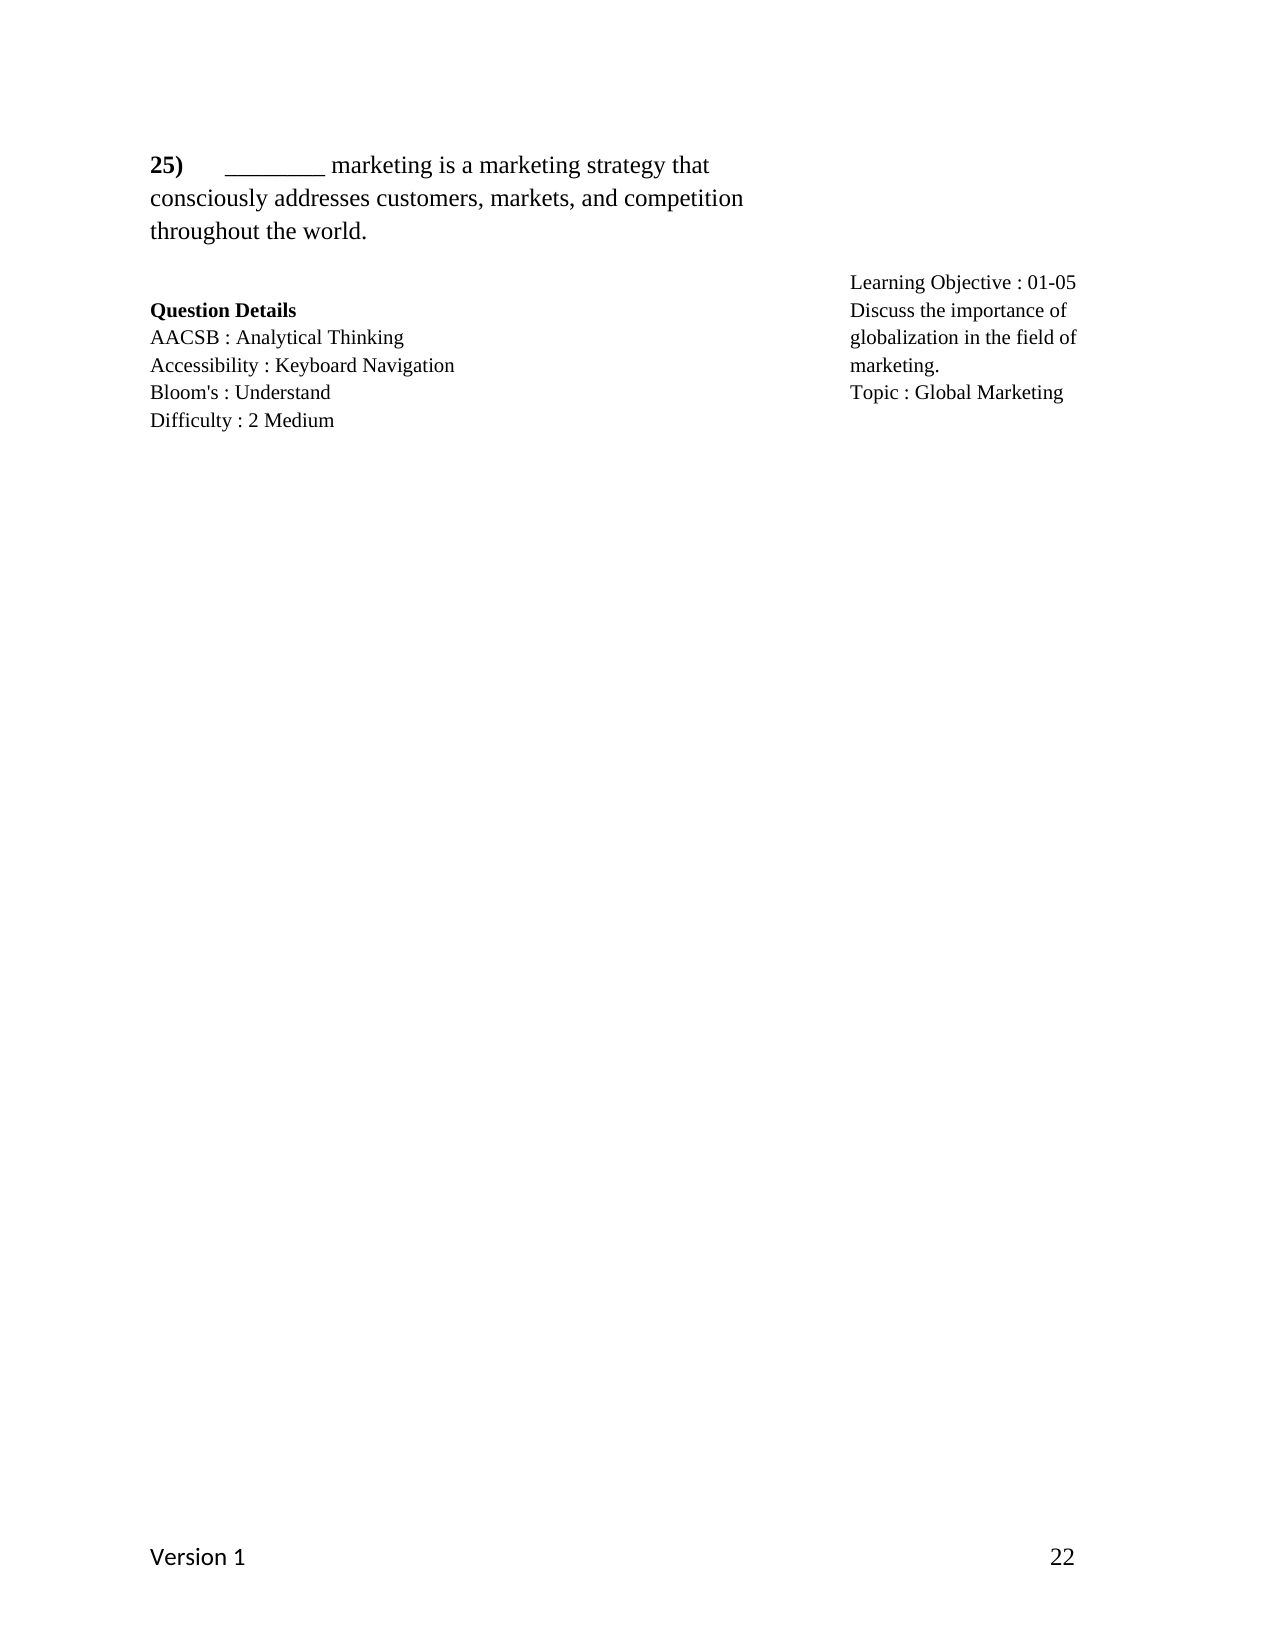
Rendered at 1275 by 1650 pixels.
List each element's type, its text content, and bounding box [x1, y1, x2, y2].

text 25) ________ marketing is a marketing strategy that consciously addresses customers, markets, and competition throughout the world. [150, 150, 775, 245]
text Question Details AACSB : Analytical Thinking Accessibility : Keyboard Navigation Bloom's : Understand Difficulty : 2 Medium Learning Objective : 01-05 Discuss the importance of globalization in the field of marketing. Topic : Global Marketing [150, 270, 775, 432]
text Question Details AACSB : Analytical Thinking Accessibility : Keyboard Navigation Bloom's : Understand Difficulty : 2 Medium Learning Objective : 01-05 Discuss the importance of globalization in the field of marketing. Topic : Global Marketing [850, 270, 1125, 404]
